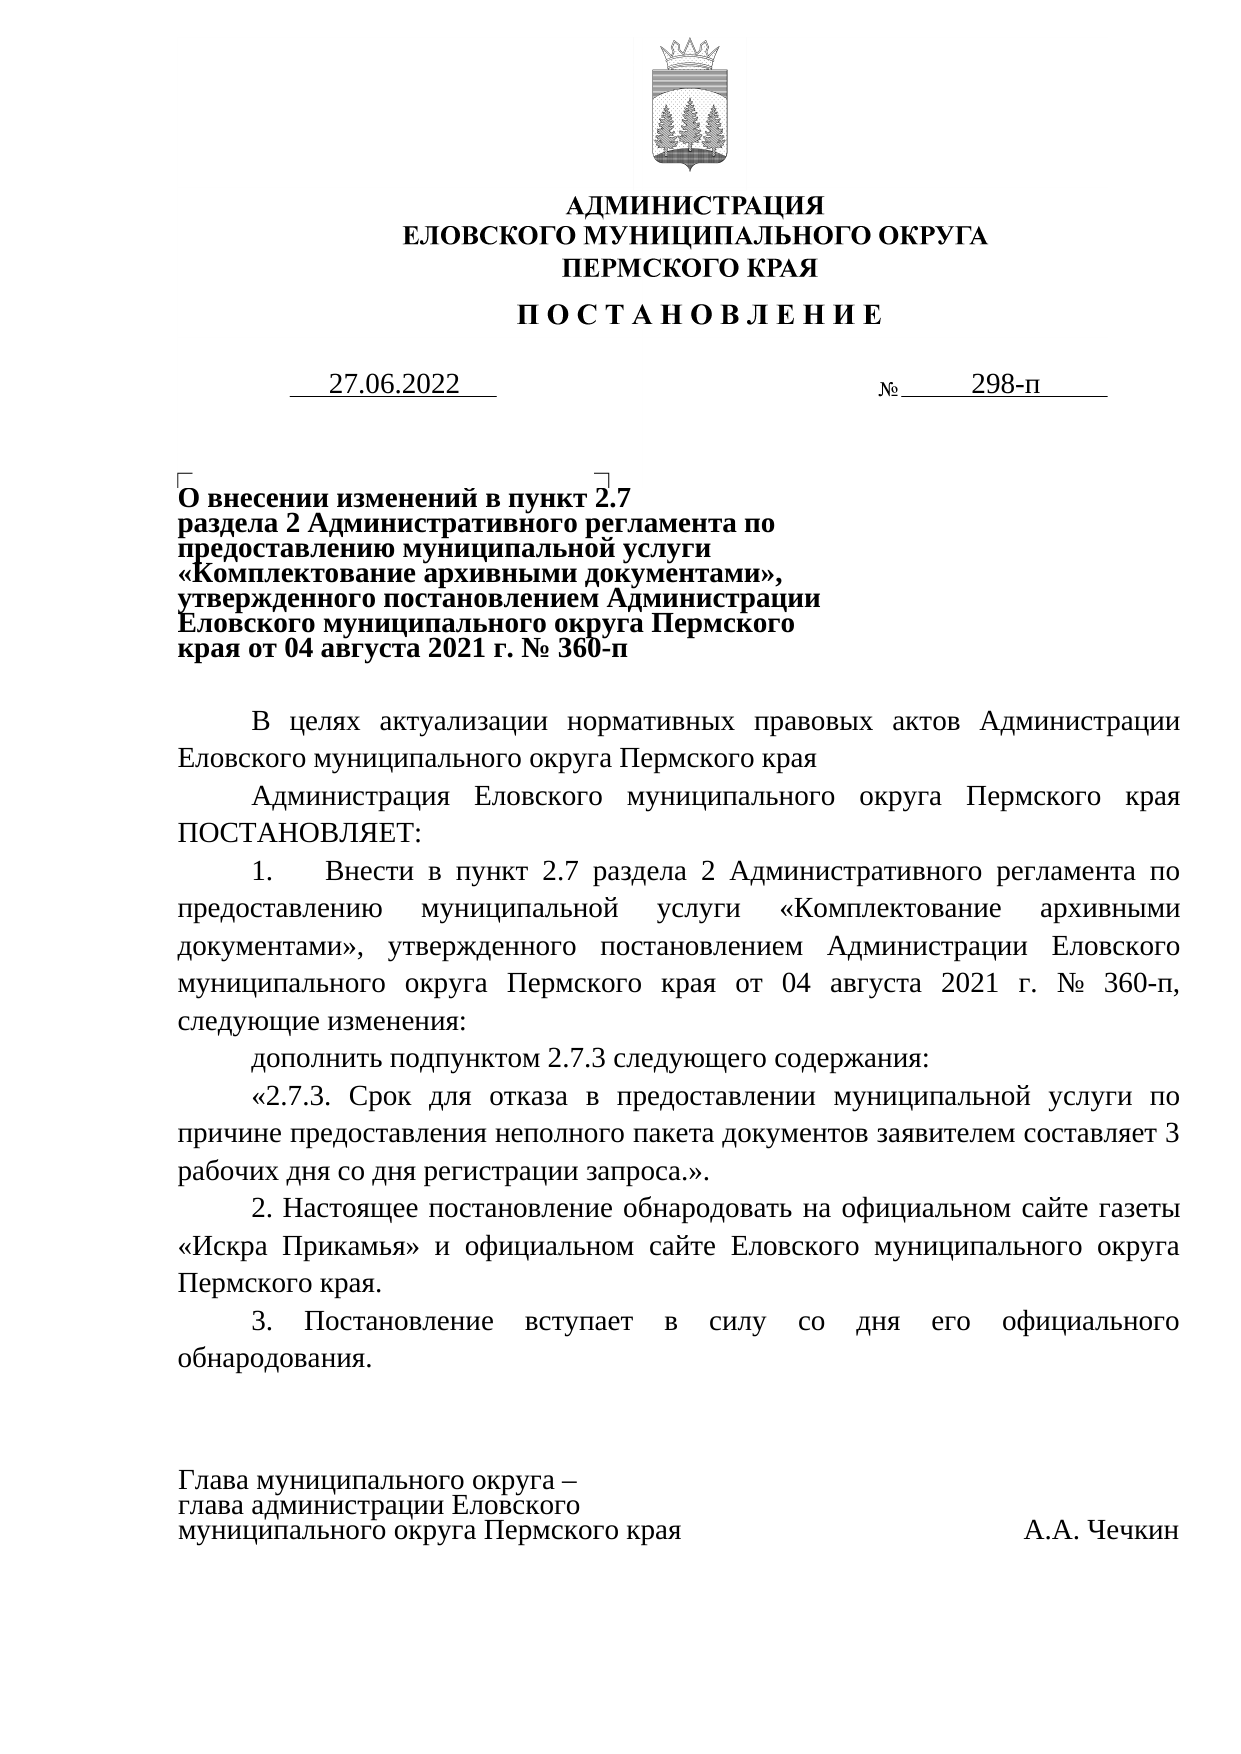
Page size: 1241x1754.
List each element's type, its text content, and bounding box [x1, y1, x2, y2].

picture [177, 37, 1108, 488]
text «2.7.3. Срок для отказа в предоставлении муниципальной услуги по причине предоставления неполного пакета документов заявителем составляет 3 рабочих дня со дня регистрации запроса.». [177, 1075, 1181, 1188]
text В целях актуализации нормативных правовых актов Администрации Еловского муниципального округа Пермского края [177, 700, 1181, 775]
list Внести в пункт 2.7 раздела 2 Административного регламента по предоставлению муниципальной услуги «Комплектование архивными документами», утвержденного постановлением Администрации Еловского муниципального округа Пермского края от 04 августа 2021 г. № 360-п, следующие изменения: [177, 850, 1181, 1038]
list 2. Настоящее постановление обнародовать на официальном сайте газеты «Искра Прикамья» и официальном сайте Еловского муниципального округа Пермского края. [177, 1188, 1181, 1300]
text глава администрации Еловского [177, 1494, 1181, 1519]
text раздела 2 Административного регламента по предоставлению муниципальной услуги «Комплектование архивными документами», утвержденного постановлением Администрации Еловского муниципального округа Пермского края от 04 августа 2021 г. № 360-п [177, 513, 842, 663]
text 3. Постановление вступает в силу со дня его официального обнародования. [177, 1300, 1181, 1375]
text Глава муниципального округа – [177, 1469, 1181, 1494]
text Администрация Еловского муниципального округа Пермского края ПОСТАНОВЛЯЕТ: [177, 775, 1181, 850]
text О внесении изменений в пункт 2.7 [177, 488, 797, 513]
list дополнить подпунктом 2.7.3 следующего содержания: [251, 1038, 1181, 1075]
text муниципального округа Пермского края А.А. Чечкин [177, 1519, 1181, 1544]
